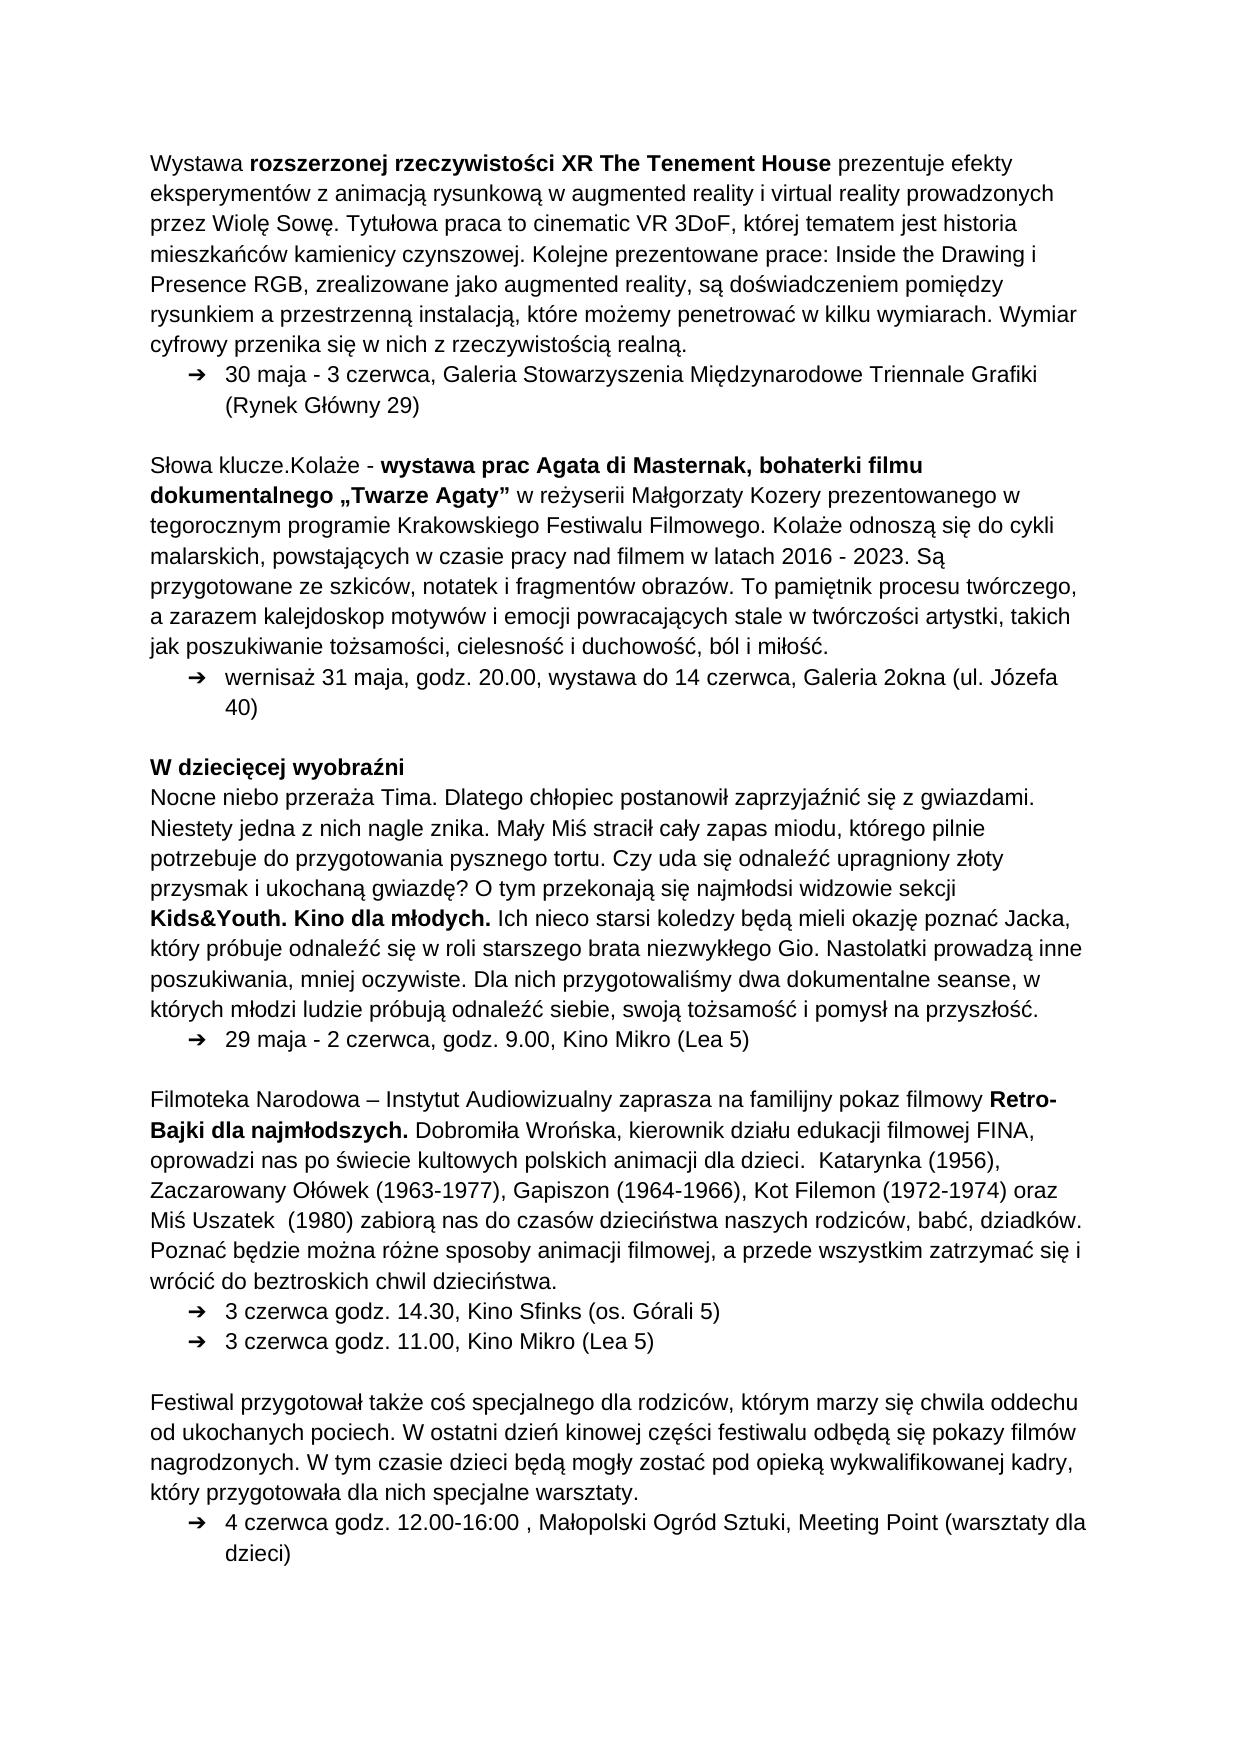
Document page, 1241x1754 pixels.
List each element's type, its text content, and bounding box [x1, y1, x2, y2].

list 3 czerwca godz. 14.30, Kino Sfinks (os. Górali 5) [187, 1298, 1090, 1324]
list 30 maja - 3 czerwca, Galeria Stowarzyszenia Międzynarodowe Triennale Grafiki (Rynek Główny 29) [187, 361, 1090, 418]
text Festiwal przygotował także coś specjalnego dla rodziców, którym marzy się chwila oddechu od ukochanych pociech. W ostatni dzień kinowej części festiwalu odbędą się pokazy filmów nagrodzonych. W tym czasie dzieci będą mogły zostać pod opieką wykwalifikowanej kadry, który przygotowała dla nich specjalne warsztaty. [150, 1388, 1090, 1506]
list 4 czerwca godz. 12.00-16:00 , Małopolski Ogród Sztuki, Meeting Point (warsztaty dla dzieci) [187, 1509, 1090, 1566]
list 29 maja - 2 czerwca, godz. 9.00, Kino Mikro (Lea 5) [187, 1026, 1090, 1052]
text Filmoteka Narodowa – Instytut Audiowizualny zaprasza na familijny pokaz filmowy Retro-Bajki dla najmłodszych. Dobromiła Wrońska, kierownik działu edukacji filmowej FINA, oprowadzi nas po świecie kultowych polskich animacji dla dzieci. Katarynka (1956), Zaczarowany Ołówek (1963-1977), Gapiszon (1964-1966), Kot Filemon (1972-1974) oraz Miś Uszatek (1980) zabiorą nas do czasów dzieciństwa naszych rodziców, babć, dziadków. Poznać będzie można różne sposoby animacji filmowej, a przede wszystkim zatrzymać się i wrócić do beztroskich chwil dzieciństwa. [150, 1086, 1090, 1294]
text W dziecięcej wyobraźni [150, 754, 1090, 781]
list wernisaż 31 maja, godz. 20.00, wystawa do 14 czerwca, Galeria 2okna (ul. Józefa 40) [187, 663, 1090, 720]
text Wystawa rozszerzonej rzeczywistości XR The Tenement House prezentuje efekty eksperymentów z animacją rysunkową w augmented reality i virtual reality prowadzonych przez Wiolę Sowę. Tytułowa praca to cinematic VR 3DoF, której tematem jest historia mieszkańców kamienicy czynszowej. Kolejne prezentowane prace: Inside the Drawing i Presence RGB, zrealizowane jako augmented reality, są doświadczeniem pomiędzy rysunkiem a przestrzenną instalacją, które możemy penetrować w kilku wymiarach. Wymiar cyfrowy przenika się w nich z rzeczywistością realną. [150, 150, 1090, 358]
text Nocne niebo przeraża Tima. Dlatego chłopiec postanowił zaprzyjaźnić się z gwiazdami. Niestety jedna z nich nagle znika. Mały Miś stracił cały zapas miodu, którego pilnie potrzebuje do przygotowania pysznego tortu. Czy uda się odnaleźć upragniony złoty przysmak i ukochaną gwiazdę? O tym przekonają się najmłodsi widzowie sekcji Kids&Youth. Kino dla młodych. Ich nieco starsi koledzy będą mieli okazję poznać Jacka, który próbuje odnaleźć się w roli starszego brata niezwykłego Gio. Nastolatki prowadzą inne poszukiwania, mniej oczywiste. Dla nich przygotowaliśmy dwa dokumentalne seanse, w których młodzi ludzie próbują odnaleźć siebie, swoją tożsamość i pomysł na przyszłość. [150, 784, 1090, 1022]
text Słowa klucze.Kolaże - wystawa prac Agata di Masternak, bohaterki filmu dokumentalnego „Twarze Agaty” w reżyserii Małgorzaty Kozery prezentowanego w tegorocznym programie Krakowskiego Festiwalu Filmowego. Kolaże odnoszą się do cykli malarskich, powstających w czasie pracy nad filmem w latach 2016 - 2023. Są przygotowane ze szkiców, notatek i fragmentów obrazów. To pamiętnik procesu twórczego, a zarazem kalejdoskop motywów i emocji powracających stale w twórczości artystki, takich jak poszukiwanie tożsamości, cielesność i duchowość, ból i miłość. [150, 452, 1090, 660]
list 3 czerwca godz. 11.00, Kino Mikro (Lea 5) [187, 1328, 1090, 1354]
